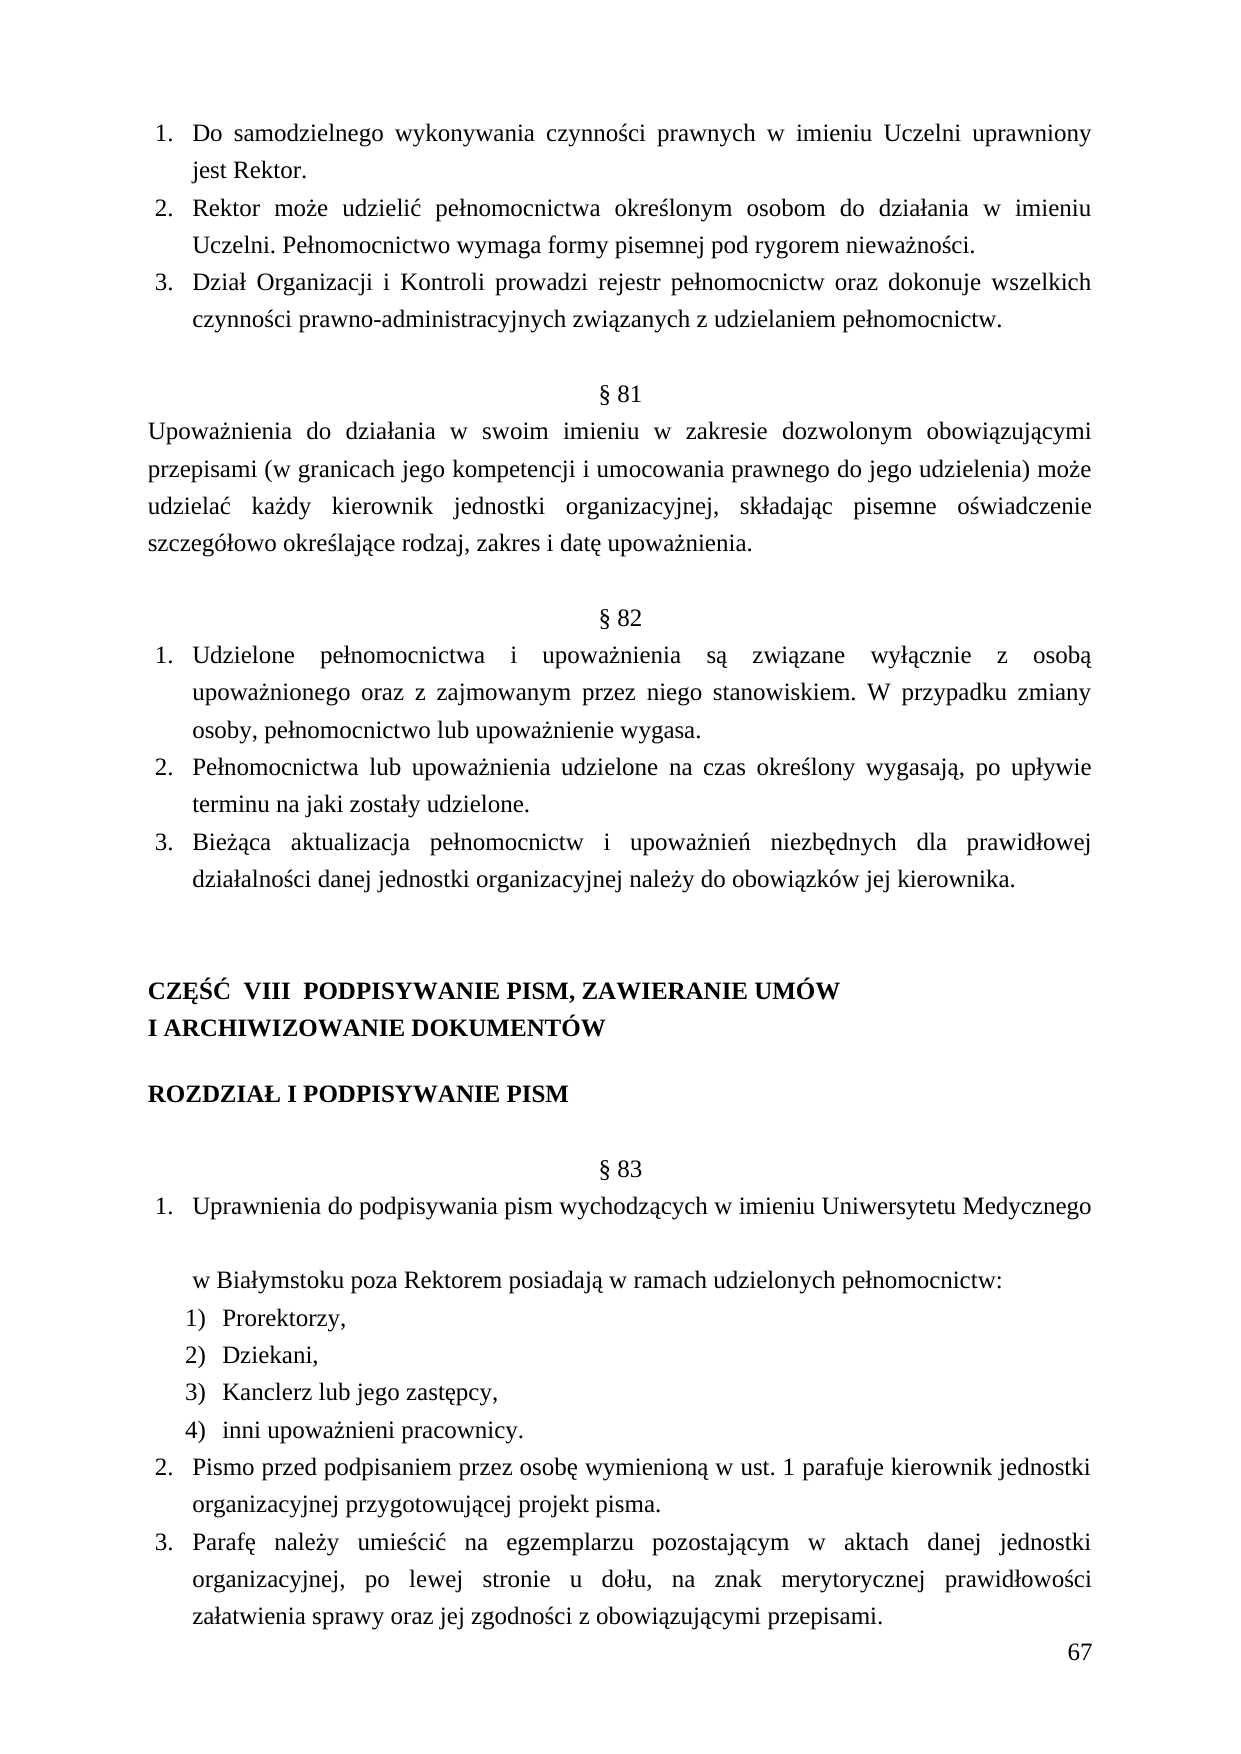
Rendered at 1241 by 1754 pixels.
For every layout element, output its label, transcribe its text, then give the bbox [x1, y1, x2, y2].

text § 82 [148, 566, 1092, 632]
text § 81 [148, 379, 1092, 408]
list Pismo przed podpisaniem przez osobę wymienioną w ust. 1 parafuje kierownik jednostki organizacyjnej przygotowującej projekt pisma. [154, 1452, 1092, 1518]
list Parafę należy umieścić na egzemplarzu pozostającym w aktach danej jednostki organizacyjnej, po lewej stronie u dołu, na znak merytorycznej prawidłowości załatwienia sprawy oraz jej zgodności z obowiązującymi przepisami. [154, 1527, 1092, 1630]
text Upoważnienia do działania w swoim imieniu w zakresie dozwolonym obowiązującymi przepisami (w granicach jego kompetencji i umocowania prawnego do jego udzielenia) może udzielać każdy kierownik jednostki organizacyjnej, składając pisemne oświadczenie szczegółowo określające rodzaj, zakres i datę upoważnienia. [148, 416, 1092, 557]
list Bieżąca aktualizacja pełnomocnictw i upoważnień niezbędnych dla prawidłowej działalności danej jednostki organizacyjnej należy do obowiązków jej kierownika. [154, 827, 1092, 893]
subtitle CZĘŚĆ VIII PODPISYWANIE PISM, ZAWIERANIE UMÓW I ARCHIWIZOWANIE DOKUMENTÓW [148, 976, 1092, 1042]
list Pełnomocnictwa lub upoważnienia udzielone na czas określony wygasają, po upływie terminu na jaki zostały udzielone. [154, 752, 1092, 818]
list Do samodzielnego wykonywania czynności prawnych w imieniu Uczelni uprawniony jest Rektor. [154, 118, 1092, 184]
text § 83 [148, 1154, 1092, 1182]
list Rektor może udzielić pełnomocnictwa określonym osobom do działania w imieniu Uczelni. Pełnomocnictwo wymaga formy pisemnej pod rygorem nieważności. [154, 193, 1092, 259]
list Dział Organizacji i Kontroli prowadzi rejestr pełnomocnictw oraz dokonuje wszelkich czynności prawno-administracyjnych związanych z udzielaniem pełnomocnictw. [154, 267, 1092, 333]
list inni upoważnieni pracownicy. [185, 1415, 1092, 1443]
list Kanclerz lub jego zastępcy, [185, 1377, 1092, 1406]
list Dziekani, [185, 1340, 1092, 1369]
subtitle ROZDZIAŁ I PODPISYWANIE PISM [148, 1079, 1092, 1108]
list Udzielone pełnomocnictwa i upoważnienia są związane wyłącznie z osobą upoważnionego oraz z zajmowanym przez niego stanowiskiem. W przypadku zmiany osoby, pełnomocnictwo lub upoważnienie wygasa. [154, 640, 1092, 743]
list Prorektorzy, [185, 1303, 1092, 1332]
list Uprawnienia do podpisywania pism wychodzących w imieniu Uniwersytetu Medycznego w Białymstoku poza Rektorem posiadają w ramach udzielonych pełnomocnictw: [154, 1191, 1092, 1294]
